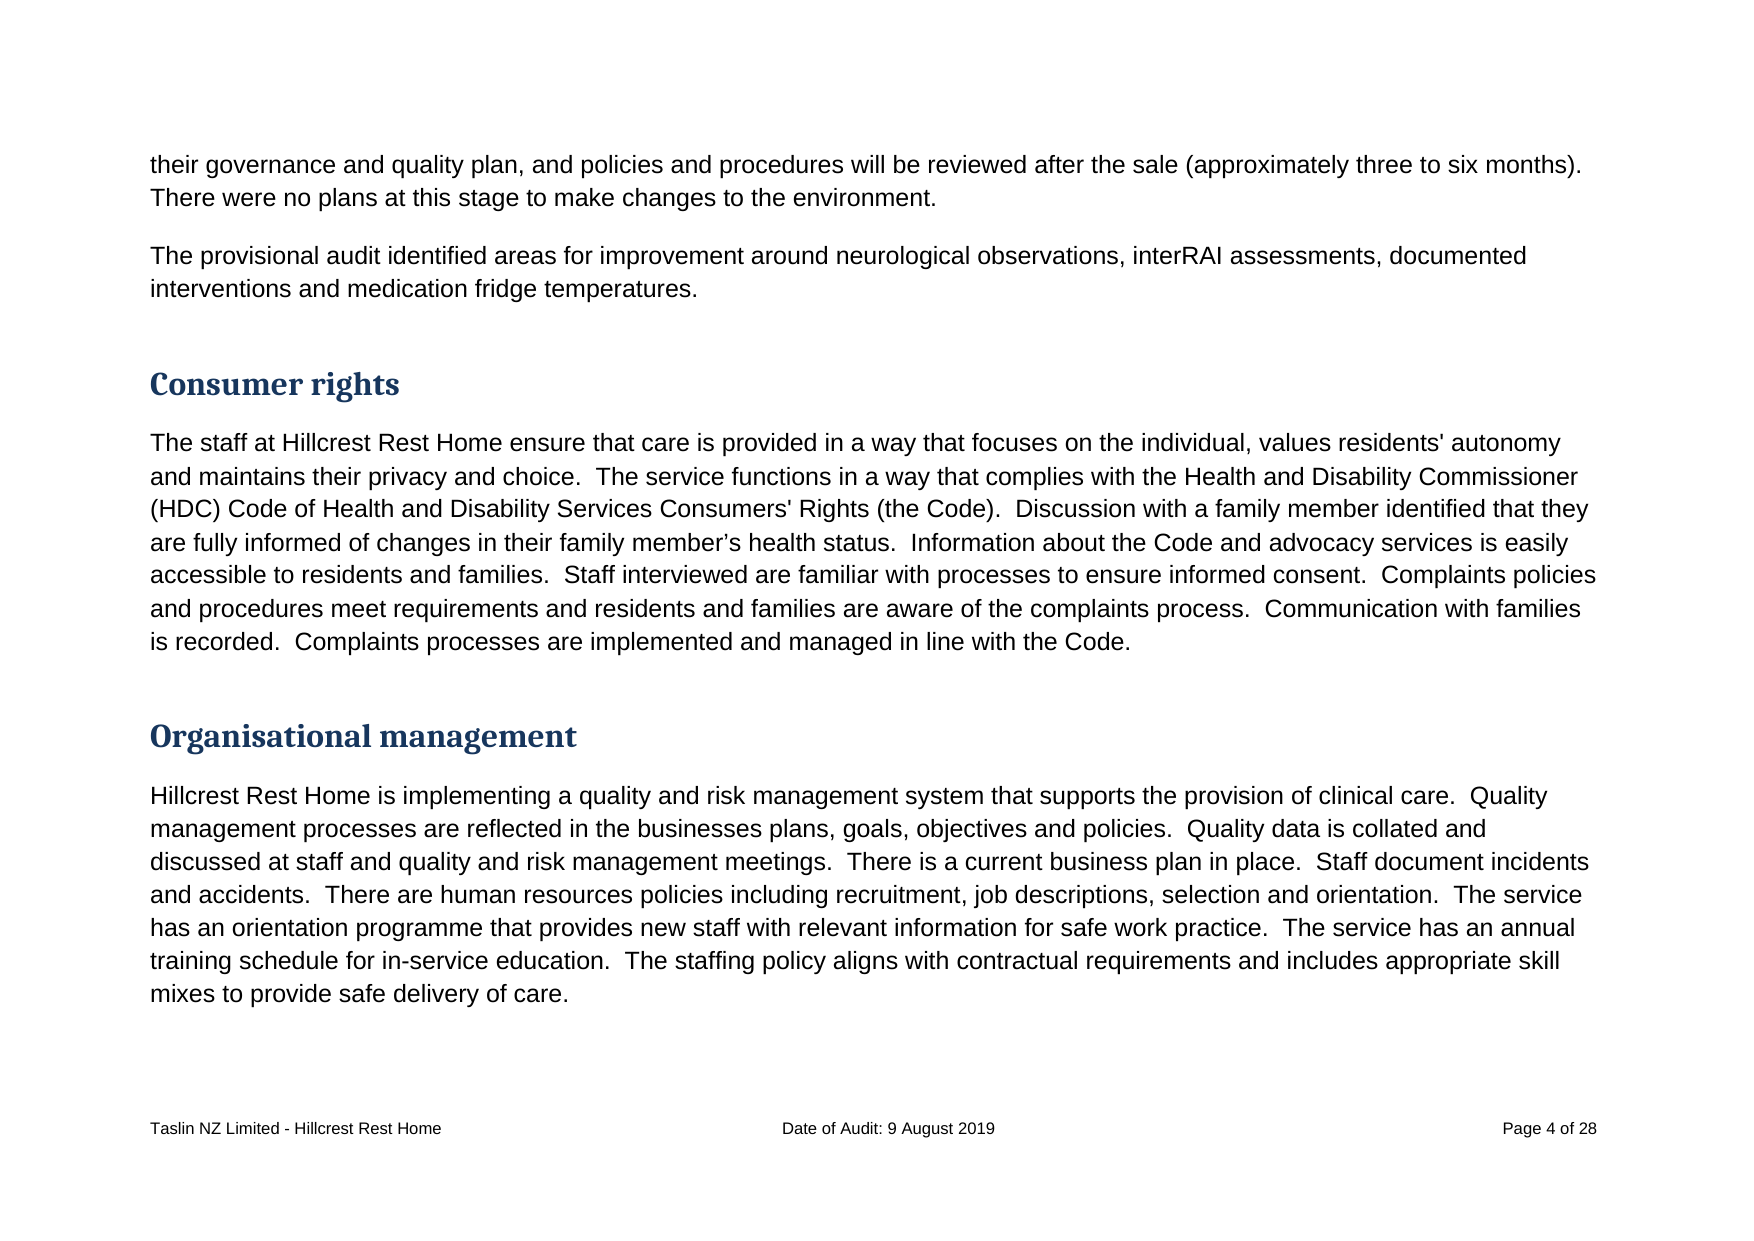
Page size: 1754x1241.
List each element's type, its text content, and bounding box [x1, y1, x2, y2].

text Hillcrest Rest Home is implementing a quality and risk management system that supports the provision of clinical care. Quality management processes are reflected in the businesses plans, goals, objectives and policies. Quality data is collated and discussed at staff and quality and risk management meetings. There is a current business plan in place. Staff document incidents and accidents. There are human resources policies including recruitment, job descriptions, selection and orientation. The service has an orientation programme that provides new staff with relevant information for safe work practice. The service has an annual training schedule for in-service education. The staffing policy aligns with contractual requirements and includes appropriate skill mixes to provide safe delivery of care. [150, 781, 1604, 1008]
text The provisional audit identified areas for improvement around neurological observations, interRAI assessments, documented interventions and medication fridge temperatures. [150, 241, 1604, 303]
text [150, 150, 1604, 212]
subtitle Consumer rights [150, 365, 1604, 403]
subtitle Organisational management [150, 718, 1604, 756]
text The staff at Hillcrest Rest Home ensure that care is provided in a way that focuses on the individual, values residents' autonomy and maintains their privacy and choice. The service functions in a way that complies with the Health and Disability Commissioner (HDC) Code of Health and Disability Services Consumers' Rights (the Code). Discussion with a family member identified that they are fully informed of changes in their family member’s health status. Information about the Code and advocacy services is easily accessible to residents and families. Staff interviewed are familiar with processes to ensure informed consent. Complaints policies and procedures meet requirements and residents and families are aware of the complaints process. Communication with families is recorded. Complaints processes are implemented and managed in line with the Code. [150, 428, 1604, 655]
